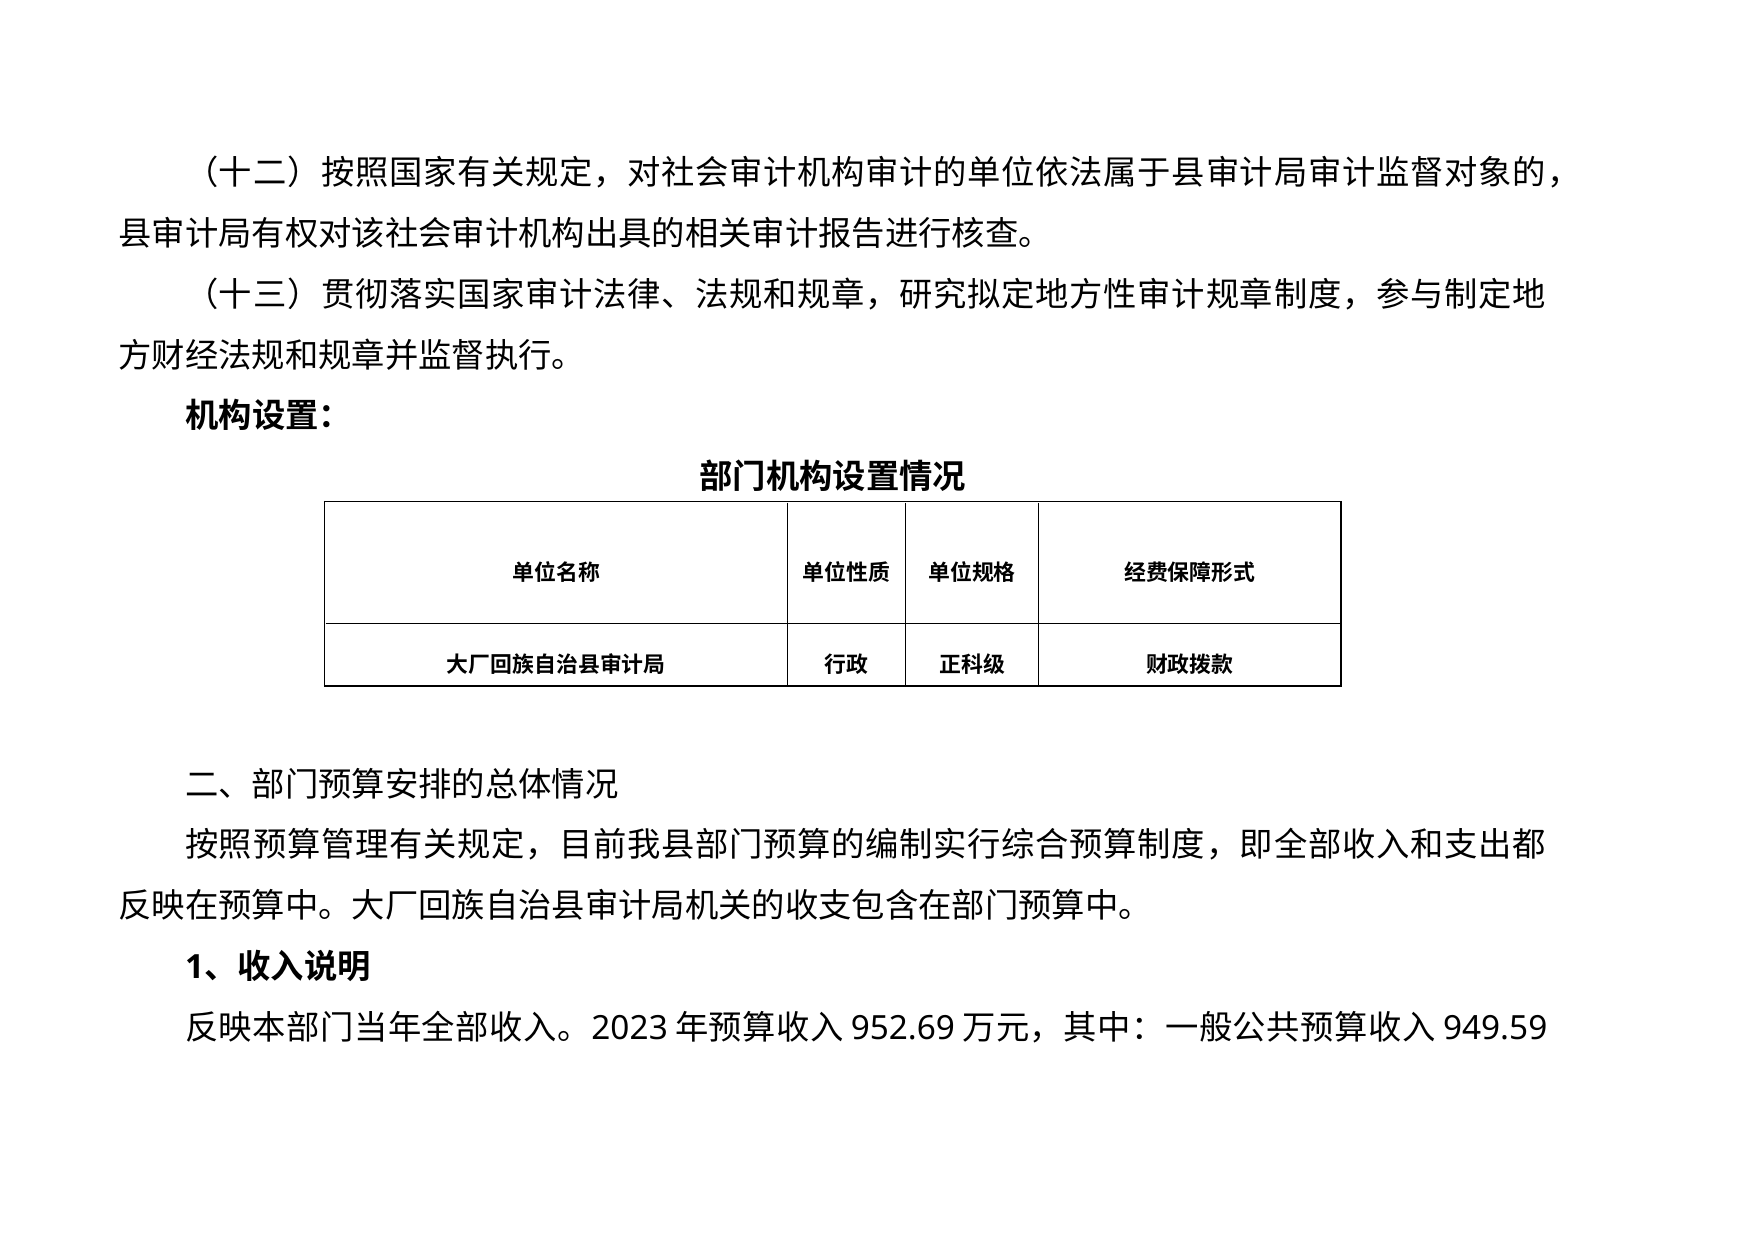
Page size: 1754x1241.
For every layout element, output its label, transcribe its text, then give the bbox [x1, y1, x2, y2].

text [118, 991, 1547, 1051]
table_cell 行政 [788, 624, 905, 685]
table_cell 财政拨款 [1039, 624, 1340, 685]
text 部门机构设置情况 [118, 440, 1547, 501]
text 二、部门预算安排的总体情况 [118, 747, 1547, 808]
text 按照预算管理有关规定，目前我县部门预算的编制实行综合预算制度，即全部收入和支出都反映在预算中。大厂回族自治县审计局机关的收支包含在部门预算中。 [118, 808, 1547, 930]
table_header 单位性质 [788, 502, 905, 622]
text （十三）贯彻落实国家审计法律、法规和规章，研究拟定地方性审计规章制度，参与制定地方财经法规和规章并监督执行。 [118, 257, 1547, 379]
table_header 单位规格 [906, 502, 1038, 622]
text 机构设置： [118, 379, 1547, 440]
table_header 单位名称 [325, 502, 787, 622]
text 1、收入说明 [118, 930, 1547, 991]
table_cell 正科级 [906, 624, 1038, 685]
table_header 经费保障形式 [1039, 502, 1340, 622]
table_cell 大厂回族自治县审计局 [325, 624, 787, 685]
text （十二）按照国家有关规定，对社会审计机构审计的单位依法属于县审计局审计监督对象的，县审计局有权对该社会审计机构出具的相关审计报告进行核查。 [118, 136, 1547, 257]
